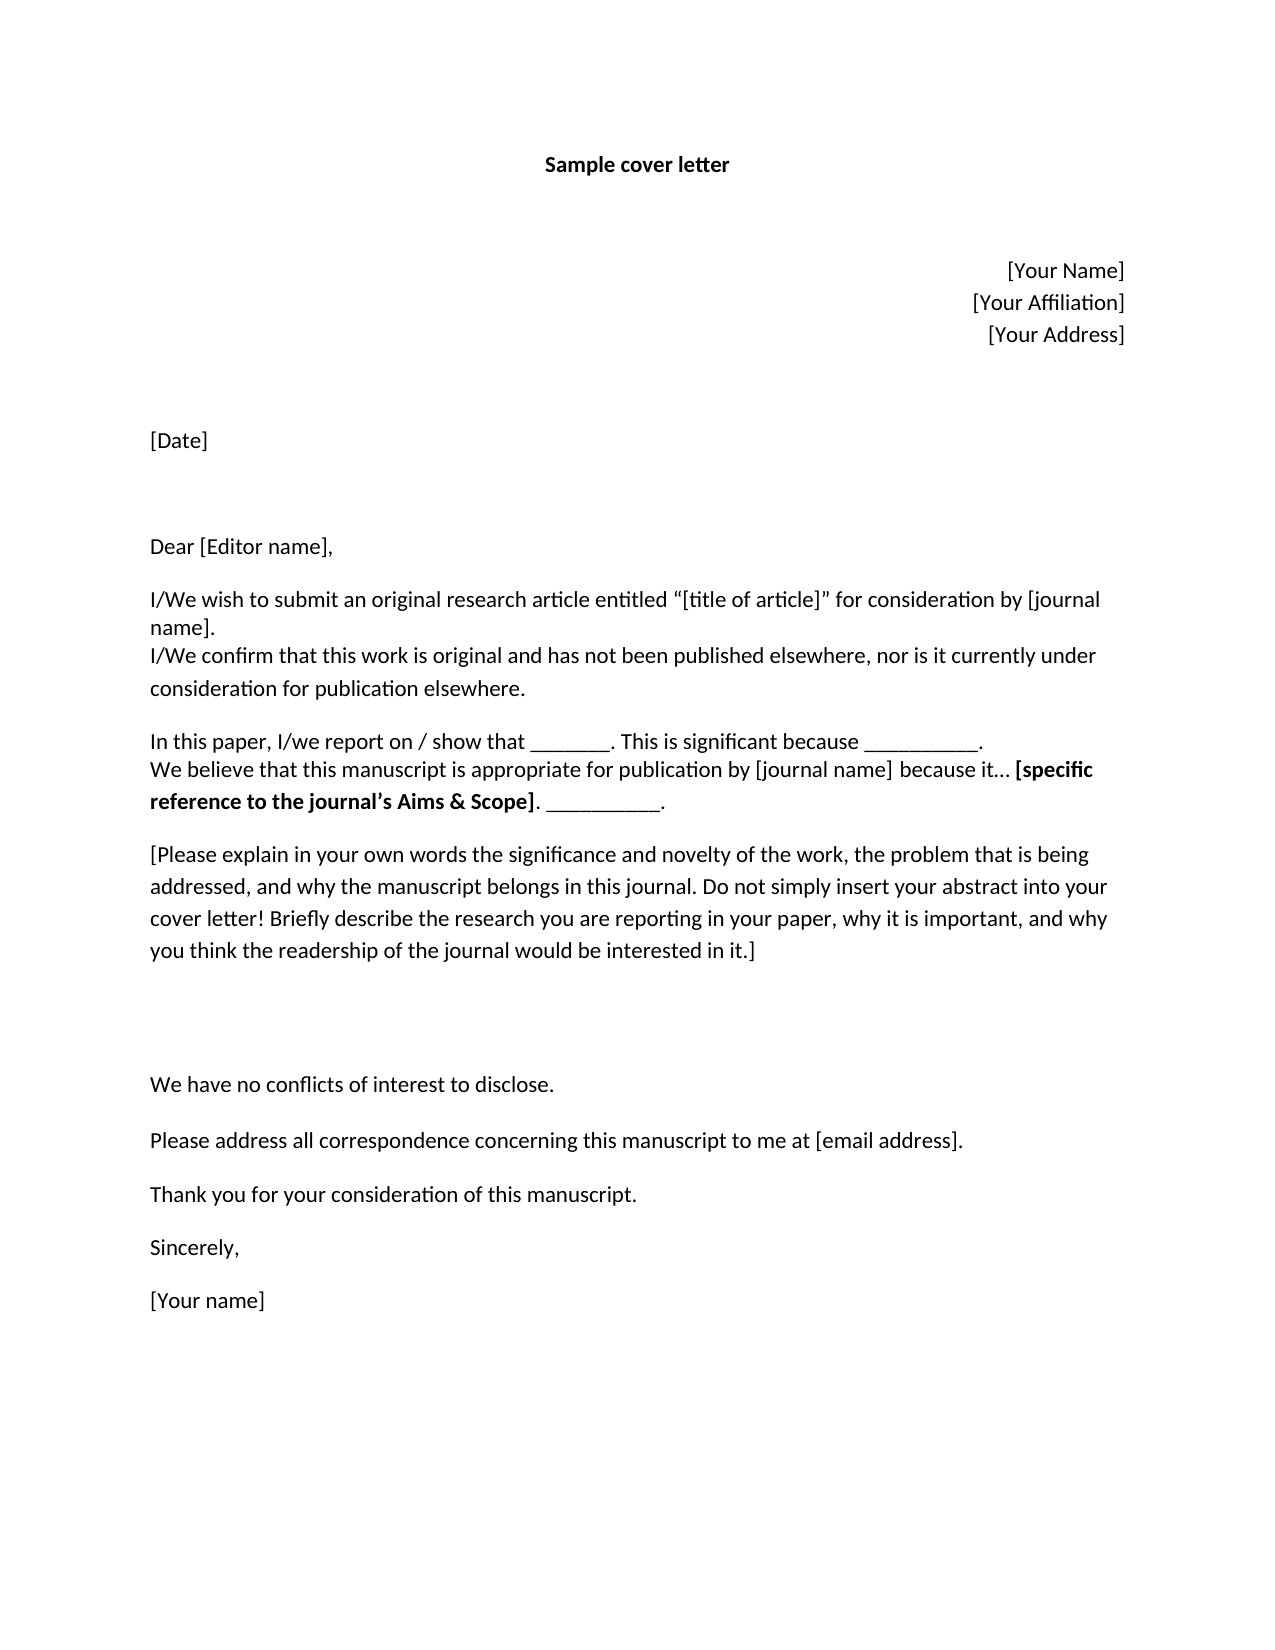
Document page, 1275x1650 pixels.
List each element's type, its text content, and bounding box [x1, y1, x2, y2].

text Sample cover letter [150, 150, 1125, 178]
text We have no conflicts of interest to disclose. [150, 1071, 1125, 1099]
text [Your name] [150, 1286, 1125, 1314]
text I/We confirm that this work is original and has not been published elsewhere, nor is it currently under consideration for publication elsewhere. [150, 642, 1125, 702]
text We believe that this manuscript is appropriate for publication by [journal name] because it… [specific reference to the journal’s Aims & Scope]. __________. [150, 755, 1125, 815]
text Thank you for your consideration of this manuscript. [150, 1180, 1125, 1208]
text Please address all correspondence concerning this manuscript to me at [email address]. [150, 1127, 1125, 1155]
text Sincerely, [150, 1233, 1125, 1261]
text [Please explain in your own words the significance and novelty of the work, the problem that is being addressed, and why the manuscript belongs in this journal. Do not simply insert your abstract into your cover letter! Briefly describe the research you are reporting in your paper, why it is important, and why you think the readership of the journal would be interested in it.] [150, 840, 1125, 964]
text [Date] [150, 426, 1125, 454]
text [Your Name] [Your Affiliation] [Your Address] [150, 256, 1125, 348]
text Dear [Editor name], [150, 532, 1125, 561]
text In this paper, I/we report on / show that _______. This is significant because __________. [150, 727, 1125, 755]
text I/We wish to submit an original research article entitled “[title of article]” for consideration by [journal name]. [150, 586, 1125, 642]
